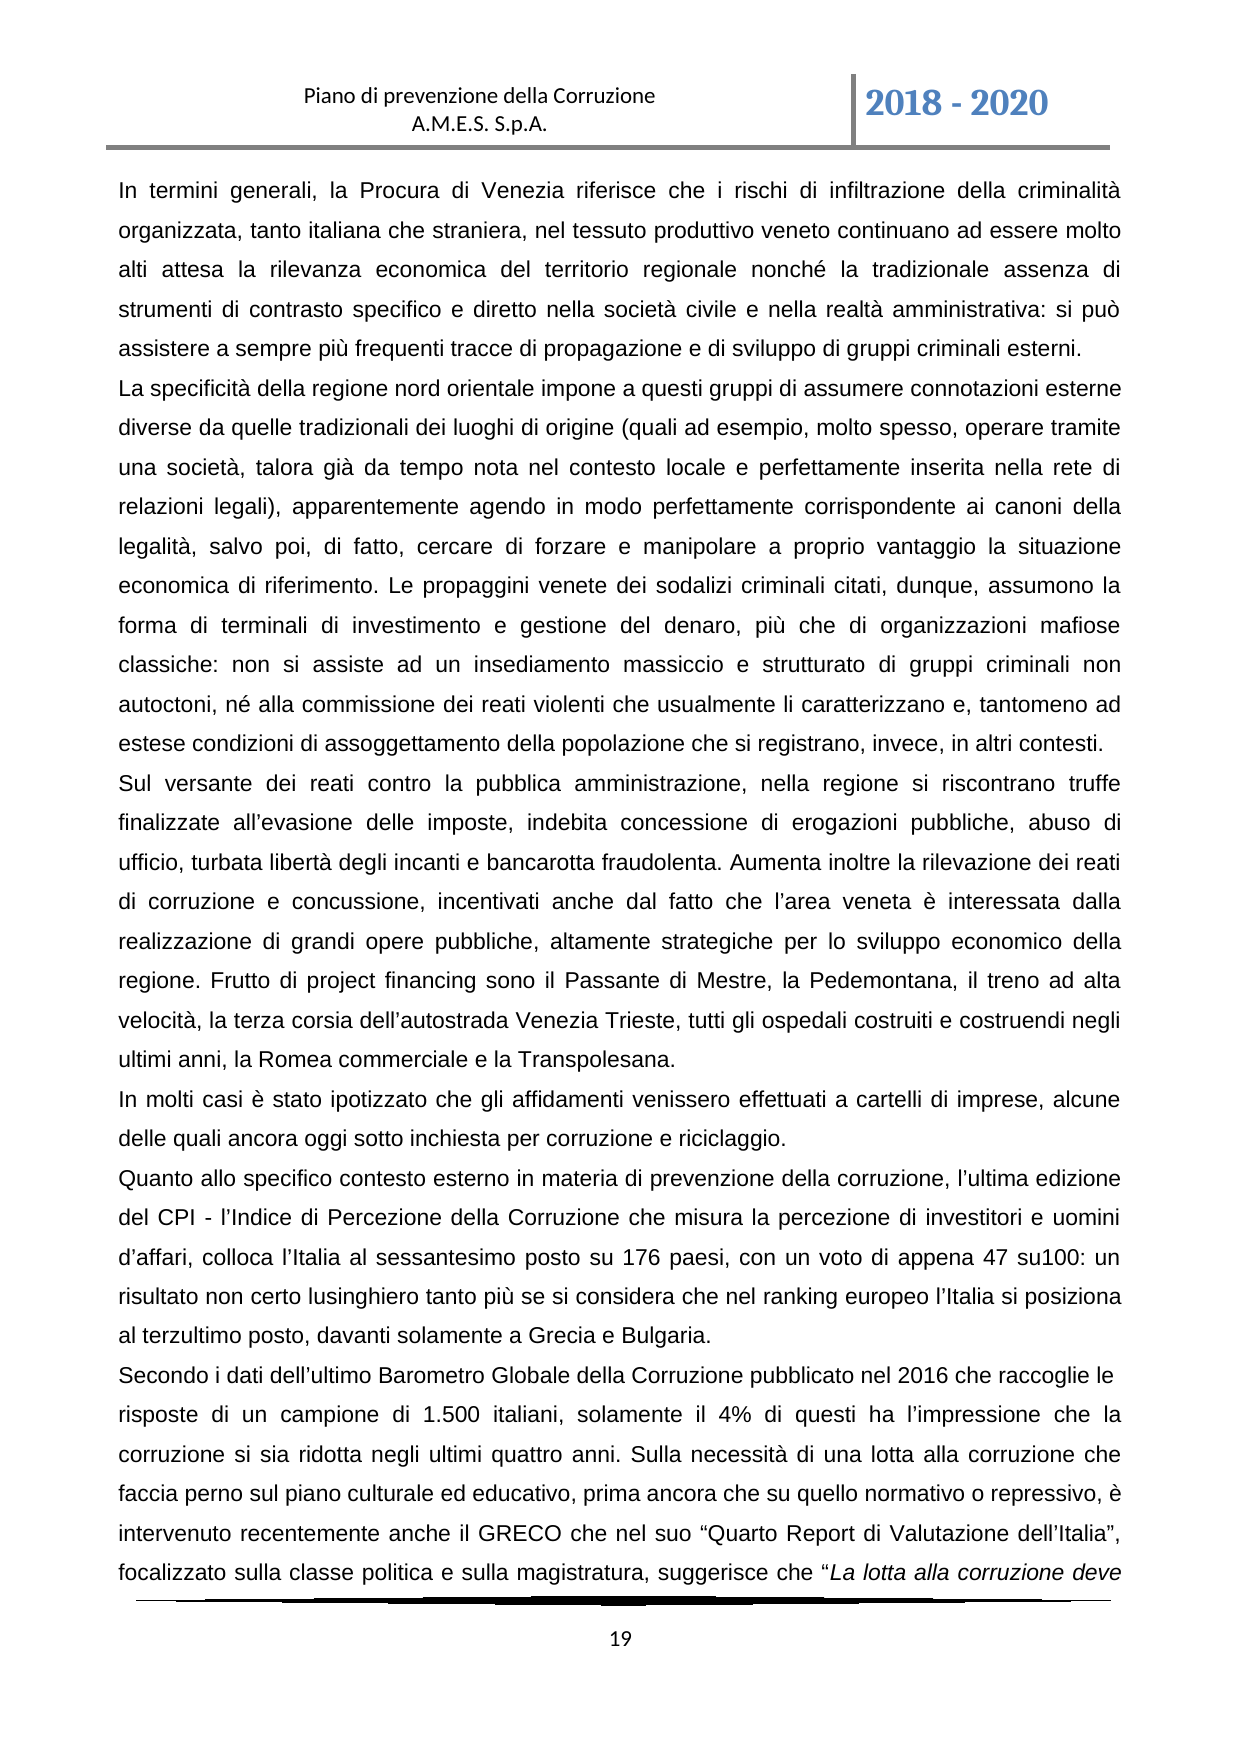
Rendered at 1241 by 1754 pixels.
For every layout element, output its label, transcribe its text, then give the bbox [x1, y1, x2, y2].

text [118, 1401, 1122, 1586]
text In termini generali, la Procura di Venezia riferisce che i rischi di infiltrazione della criminalità organizzata, tanto italiana che straniera, nel tessuto produttivo veneto continuano ad essere molto alti attesa la rilevanza economica del territorio regionale nonché la tradizionale assenza di strumenti di contrasto specifico e diretto nella società civile e nella realtà amministrativa: si può assistere a sempre più frequenti tracce di propagazione e di sviluppo di gruppi criminali esterni. [118, 177, 1122, 362]
text Sul versante dei reati contro la pubblica amministrazione, nella regione si riscontrano truffe finalizzate all’evasione delle imposte, indebita concessione di erogazioni pubbliche, abuso di ufficio, turbata libertà degli incanti e bancarotta fraudolenta. Aumenta inoltre la rilevazione dei reati di corruzione e concussione, incentivati anche dal fatto che l’area veneta è interessata dalla realizzazione di grandi opere pubbliche, altamente strategiche per lo sviluppo economico della regione. Frutto di project financing sono il Passante di Mestre, la Pedemontana, il treno ad alta velocità, la terza corsia dell’autostrada Venezia Trieste, tutti gli ospedali costruiti e costruendi negli ultimi anni, la Romea commerciale e la Transpolesana. [118, 770, 1122, 1072]
text In molti casi è stato ipotizzato che gli affidamenti venissero effettuati a cartelli di imprese, alcune delle quali ancora oggi sotto inchiesta per corruzione e riciclaggio. [118, 1086, 1122, 1151]
text La specificità della regione nord orientale impone a questi gruppi di assumere connotazioni esterne diverse da quelle tradizionali dei luoghi di origine (quali ad esempio, molto spesso, operare tramite una società, talora già da tempo nota nel contesto locale e perfettamente inserita nella rete di relazioni legali), apparentemente agendo in modo perfettamente corrispondente ai canoni della legalità, salvo poi, di fatto, cercare di forzare e manipolare a proprio vantaggio la situazione economica di riferimento. Le propaggini venete dei sodalizi criminali citati, dunque, assumono la forma di terminali di investimento e gestione del denaro, più che di organizzazioni mafiose classiche: non si assiste ad un insediamento massiccio e strutturato di gruppi criminali non autoctoni, né alla commissione dei reati violenti che usualmente li caratterizzano e, tantomeno ad estese condizioni di assoggettamento della popolazione che si registrano, invece, in altri contesti. [118, 375, 1122, 757]
text Secondo i dati dell’ultimo Barometro Globale della Corruzione pubblicato nel 2016 che raccoglie le [118, 1362, 1122, 1388]
text Quanto allo specifico contesto esterno in materia di prevenzione della corruzione, l’ultima edizione del CPI - l’Indice di Percezione della Corruzione che misura la percezione di investitori e uomini d’affari, colloca l’Italia al sessantesimo posto su 176 paesi, con un voto di appena 47 su100: un risultato non certo lusinghiero tanto più se si considera che nel ranking europeo l’Italia si posiziona al terzultimo posto, davanti solamente a Grecia e Bulgaria. [118, 1164, 1122, 1349]
